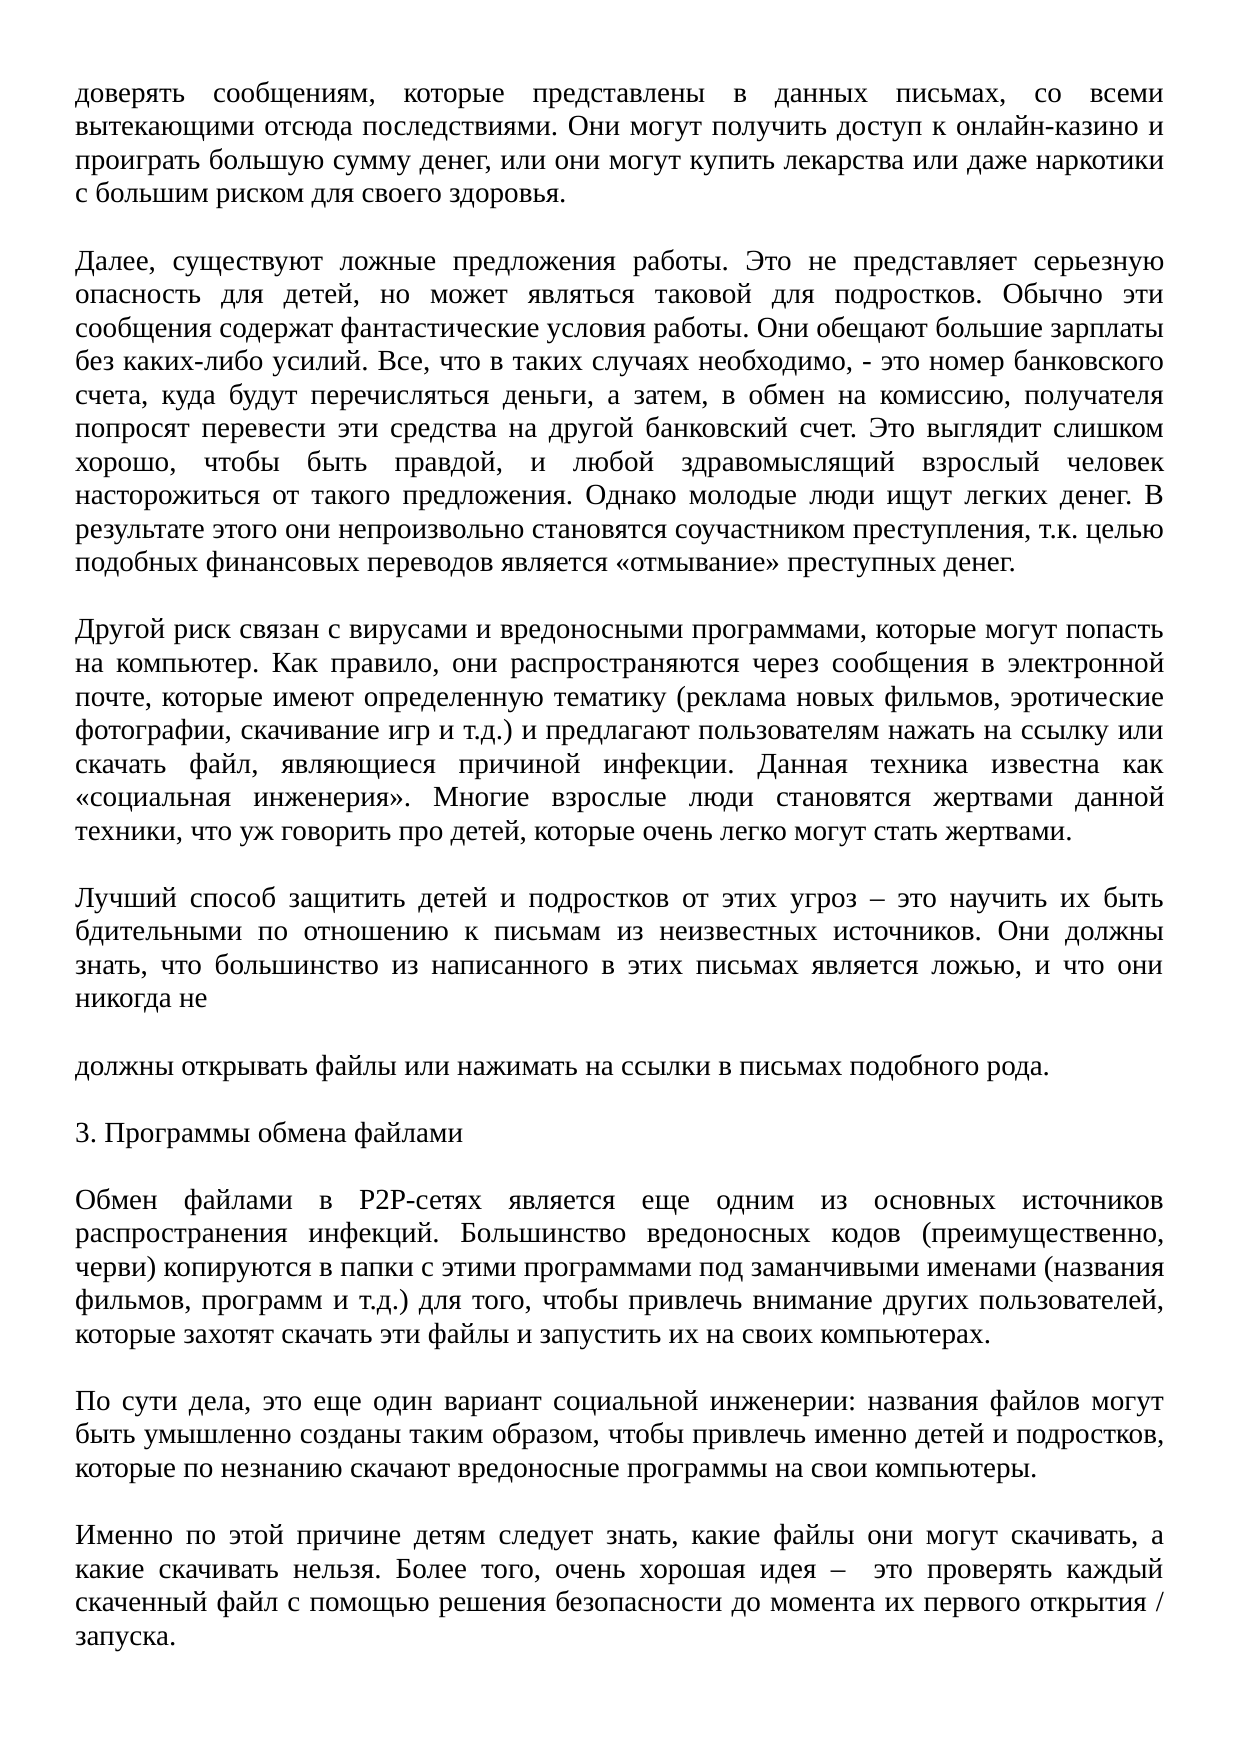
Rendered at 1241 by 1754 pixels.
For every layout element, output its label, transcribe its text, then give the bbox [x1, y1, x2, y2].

text Именно по этой причине детям следует знать, какие файлы они могут скачивать, а какие скачивать нельзя. Более того, очень хорошая идея – это проверять каждый скаченный файл с помощью решения безопасности до момента их первого открытия / запуска. [75, 1517, 1165, 1651]
text Лучший способ защитить детей и подростков от этих угроз – это научить их быть бдительными по отношению к письмам из неизвестных источников. Они должны знать, что большинство из написанного в этих письмах является ложью, и что они никогда не [75, 880, 1165, 1014]
text Другой риск связан с вирусами и вредоносными программами, которые могут попасть на компьютер. Как правило, они распространяются через сообщения в электронной почте, которые имеют определенную тематику (реклама новых фильмов, эротические фотографии, скачивание игр и т.д.) и предлагают пользователям нажать на ссылку или скачать файл, являющиеся причиной инфекции. Данная техника известна как «социальная инженерия». Многие взрослые люди становятся жертвами данной техники, что уж говорить про детей, которые очень легко могут стать жертвами. [75, 612, 1165, 846]
text должны открывать файлы или нажимать на ссылки в письмах подобного рода. [75, 1048, 1165, 1081]
text Далее, существуют ложные предложения работы. Это не представляет серьезную опасность для детей, но может являться таковой для подростков. Обычно эти сообщения содержат фантастические условия работы. Они обещают большие зарплаты без каких-либо усилий. Все, что в таких случаях необходимо, - это номер банковского счета, куда будут перечисляться деньги, а затем, в обмен на комиссию, получателя попросят перевести эти средства на другой банковский счет. Это выглядит слишком хорошо, чтобы быть правдой, и любой здравомыслящий взрослый человек насторожиться от такого предложения. Однако молодые люди ищут легких денег. В результате этого они непроизвольно становятся соучастником преступления, т.к. целью подобных финансовых переводов является «отмывание» преступных денег. [75, 243, 1165, 578]
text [75, 75, 1165, 209]
text 3. Программы обмена файлами [75, 1115, 1165, 1148]
text Обмен файлами в P2P-сетях является еще одним из основных источников распространения инфекций. Большинство вредоносных кодов (преимущественно, черви) копируются в папки с этими программами под заманчивыми именами (названия фильмов, программ и т.д.) для того, чтобы привлечь внимание других пользователей, которые захотят скачать эти файлы и запустить их на своих компьютерах. [75, 1182, 1165, 1349]
text По сути дела, это еще один вариант социальной инженерии: названия файлов могут быть умышленно созданы таким образом, чтобы привлечь именно детей и подростков, которые по незнанию скачают вредоносные программы на свои компьютеры. [75, 1383, 1165, 1484]
